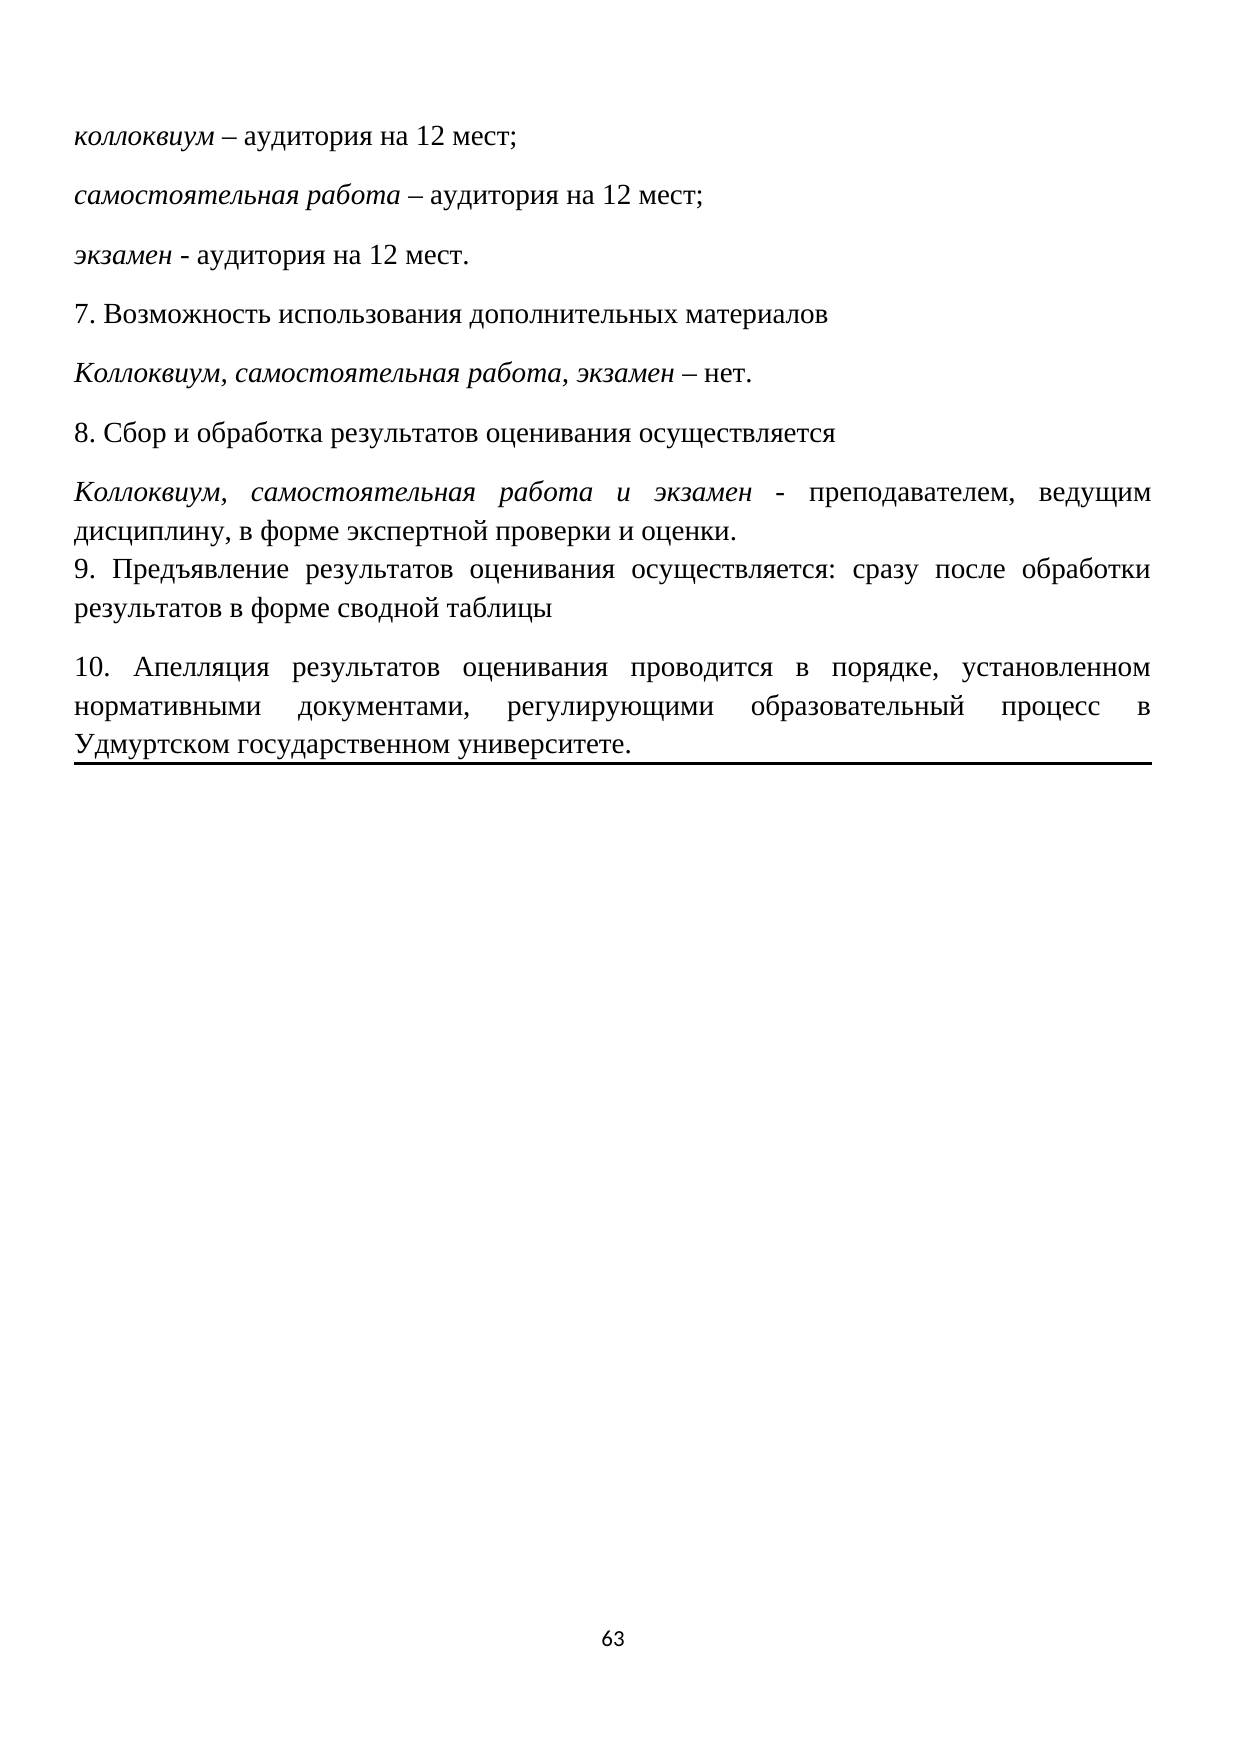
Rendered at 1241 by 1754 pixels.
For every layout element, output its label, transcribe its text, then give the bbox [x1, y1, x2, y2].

text 7. Возможность использования дополнительных материалов [74, 296, 1152, 330]
text экзамен - аудитория на 12 мест. [74, 237, 1152, 270]
text коллоквиум – аудитория на 12 мест; [74, 118, 1152, 152]
text Коллоквиум, самостоятельная работа и экзамен - преподавателем, ведущим дисциплину, в форме экспертной проверки и оценки. [74, 474, 1152, 546]
text 10. Апелляция результатов оценивания проводится в порядке, установленном нормативными документами, регулирующими образовательный процесс в Удмуртском государственном университете. [74, 649, 1152, 762]
text 8. Сбор и обработка результатов оценивания осуществляется [74, 415, 1152, 448]
text Коллоквиум, самостоятельная работа, экзамен – нет. [74, 356, 1152, 389]
text самостоятельная работа – аудитория на 12 мест; [74, 177, 1152, 211]
text 9. Предъявление результатов оценивания осуществляется: сразу после обработки результатов в форме сводной таблицы [74, 551, 1152, 623]
